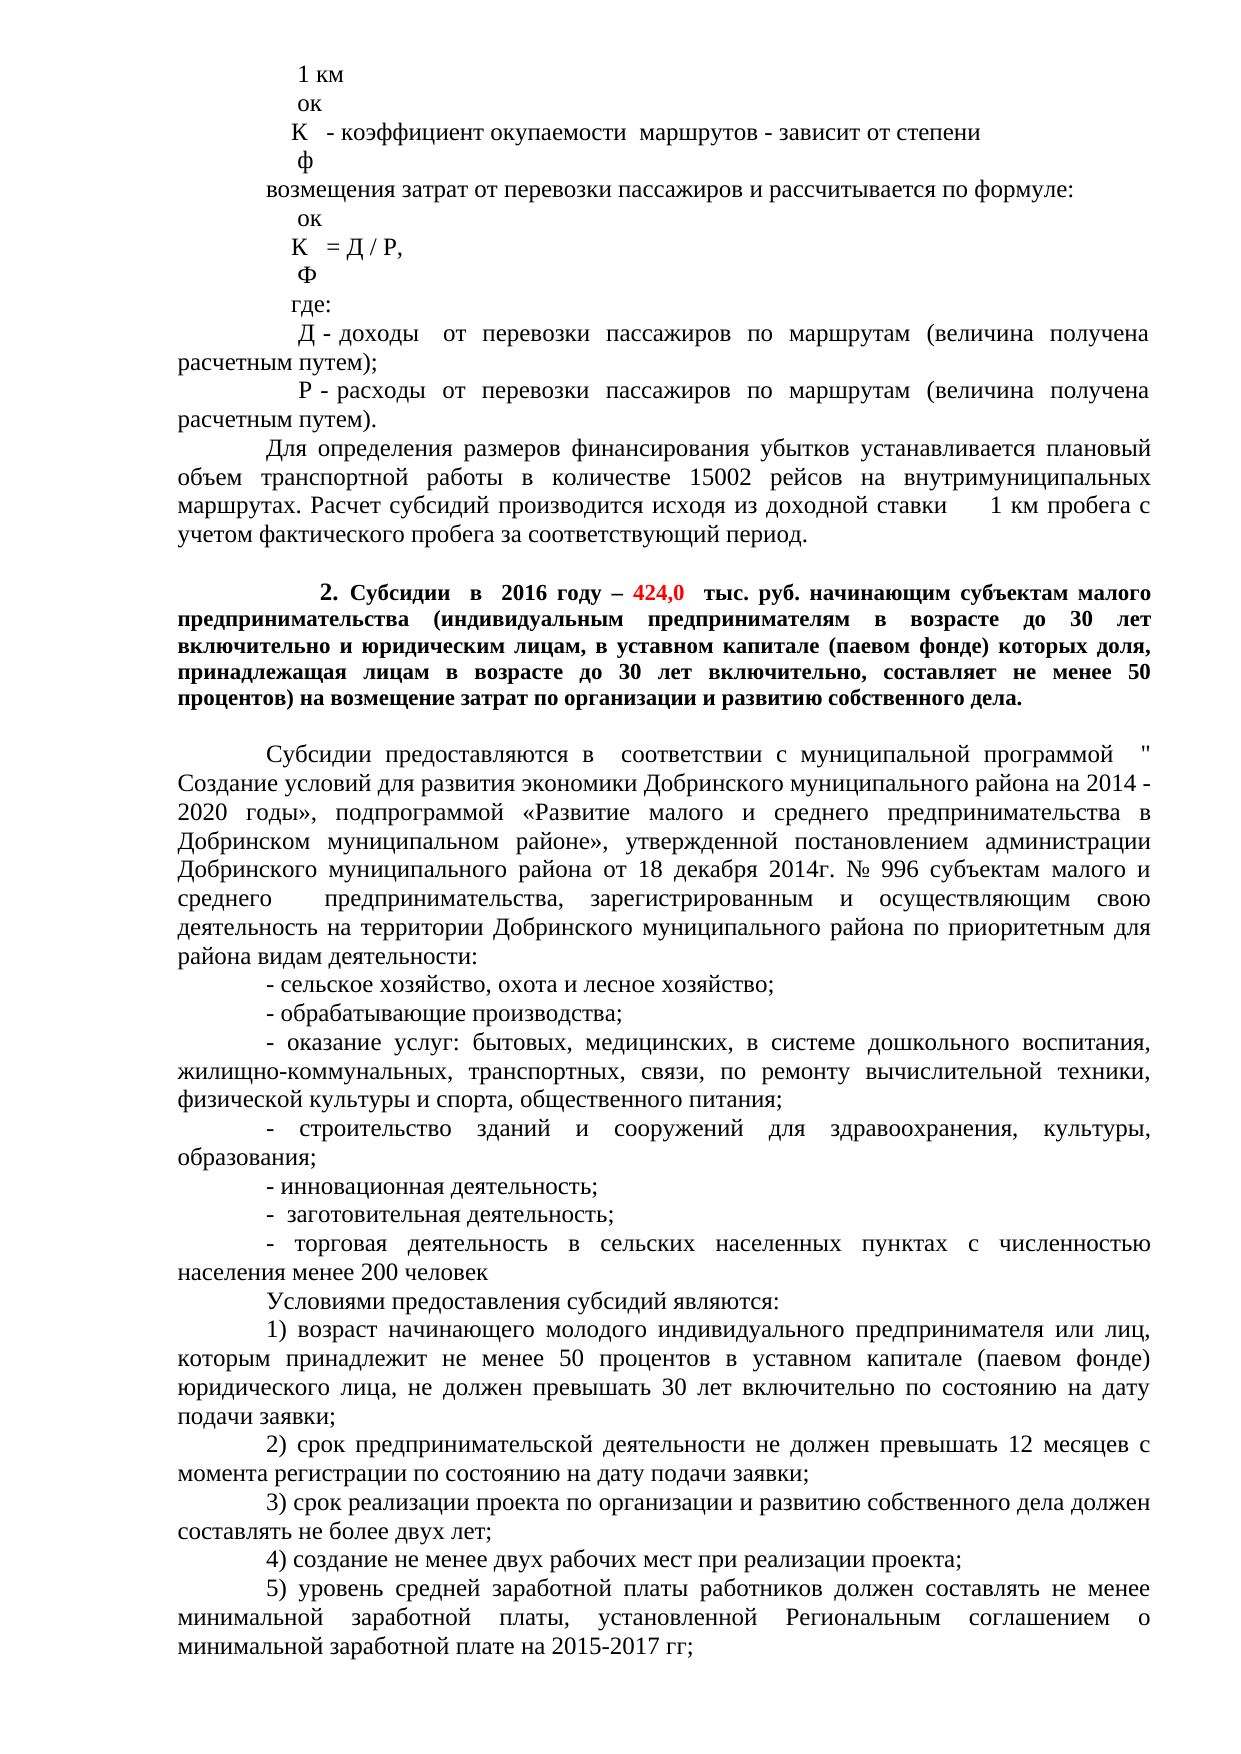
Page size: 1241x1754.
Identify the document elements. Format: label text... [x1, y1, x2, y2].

text Р - расходы от перевозки пассажиров по маршрутам (величина получена расчетным путем). [177, 375, 1152, 433]
text 2) срок предпринимательской деятельности не должен превышать 12 месяцев с момента регистрации по состоянию на дату подачи заявки; [177, 1429, 1152, 1487]
text Д - доходы от перевозки пассажиров по маршрутам (величина получена расчетным путем); [177, 318, 1152, 375]
text 2. Субсидии в 2016 году – 424,0 тыс. руб. начинающим субъектам малого предпринимательства (индивидуальным предпринимателям в возрасте до 30 лет включительно и юридическим лицам, в уставном капитале (паевом фонде) которых доля, принадлежащая лицам в возрасте до 30 лет включительно, составляет не менее 50 процентов) на возмещение затрат по организации и развитию собственного дела. [177, 577, 1152, 711]
text - обрабатывающие производства; [177, 998, 1152, 1027]
text - сельское хозяйство, охота и лесное хозяйство; [177, 969, 1152, 998]
text К = Д / Р, [177, 232, 1152, 260]
text - оказание услуг: бытовых, медицинских, в системе дошкольного воспитания, жилищно-коммунальных, транспортных, связи, по ремонту вычислительной техники, физической культуры и спорта, общественного питания; [177, 1027, 1152, 1113]
text Ф [177, 260, 1152, 289]
text 1) возраст начинающего молодого индивидуального предпринимателя или лиц, которым принадлежит не менее 50 процентов в уставном капитале (паевом фонде) юридического лица, не должен превышать 30 лет включительно по состоянию на дату подачи заявки; [177, 1314, 1152, 1429]
text где: [177, 289, 1152, 318]
text 5) уровень средней заработной платы работников должен составлять не менее минимальной заработной платы, установленной Региональным соглашением о минимальной заработной плате на 2015-2017 гг; [177, 1573, 1152, 1659]
text 3) срок реализации проекта по организации и развитию собственного дела должен составлять не более двух лет; [177, 1487, 1152, 1544]
text ок [177, 203, 1152, 232]
text К - коэффициент окупаемости маршрутов - зависит от степени [177, 117, 1152, 145]
text Субсидии предоставляются в соответствии с муниципальной программой " Создание условий для развития экономики Добринского муниципального района на 2014 - 2020 годы», подпрограммой «Развитие малого и среднего предпринимательства в Добринском муниципальном районе», утвержденной постановлением администрации Добринского муниципального района от 18 декабря 2014г. № 996 субъектам малого и среднего предпринимательства, зарегистрированным и осуществляющим свою деятельность на территории Добринского муниципального района по приоритетным для района видам деятельности: [177, 739, 1152, 969]
text Условиями предоставления субсидий являются: [177, 1286, 1152, 1314]
text - строительство зданий и сооружений для здравоохранения, культуры, образования; [177, 1113, 1152, 1171]
text возмещения затрат от перевозки пассажиров и рассчитывается по формуле: [177, 174, 1152, 203]
text 4) создание не менее двух рабочих мест при реализации проекта; [177, 1544, 1152, 1573]
text ок [177, 88, 1152, 117]
text - инновационная деятельность; [177, 1171, 1152, 1199]
text - торговая деятельность в сельских населенных пунктах с численностью населения менее 200 человек [177, 1228, 1152, 1286]
text ф [177, 145, 1152, 174]
text - заготовительная деятельность; [177, 1199, 1152, 1228]
text Для определения размеров финансирования убытков устанавливается плановый объем транспортной работы в количестве 15002 рейсов на внутримуниципальных маршрутах. Расчет субсидий производится исходя из доходной ставки пробега с учетом фактического пробега за соответствующий период. [177, 433, 1152, 548]
